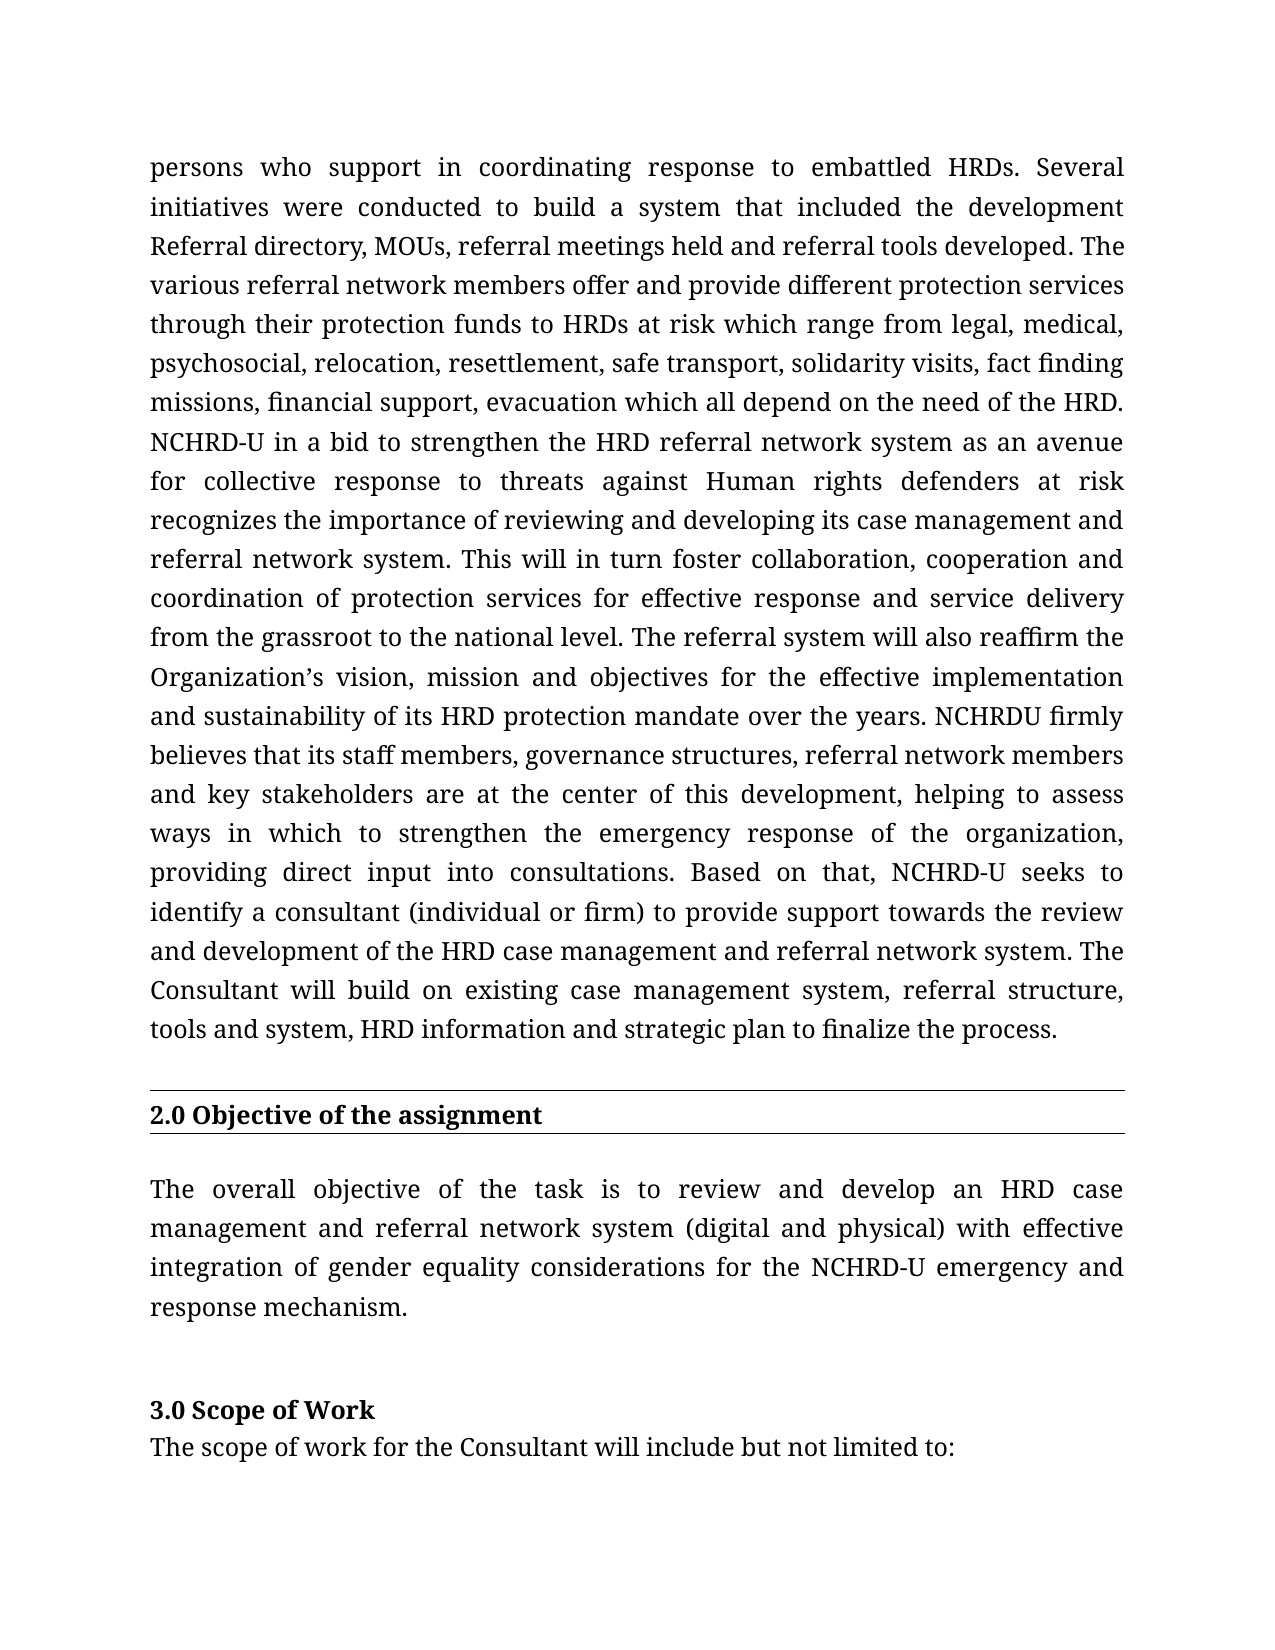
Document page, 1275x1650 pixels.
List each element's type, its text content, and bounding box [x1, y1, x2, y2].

text The scope of work for the Consultant will include but not limited to: [150, 1429, 1125, 1463]
text 3.0 Scope of Work [150, 1393, 1125, 1427]
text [150, 150, 1125, 1046]
text 2.0 Objective of the assignment [150, 1091, 1125, 1133]
text The overall objective of the task is to review and develop an HRD case management and referral network system (digital and physical) with effective integration of gender equality considerations for the NCHRD-U emergency and response mechanism. [150, 1172, 1125, 1323]
